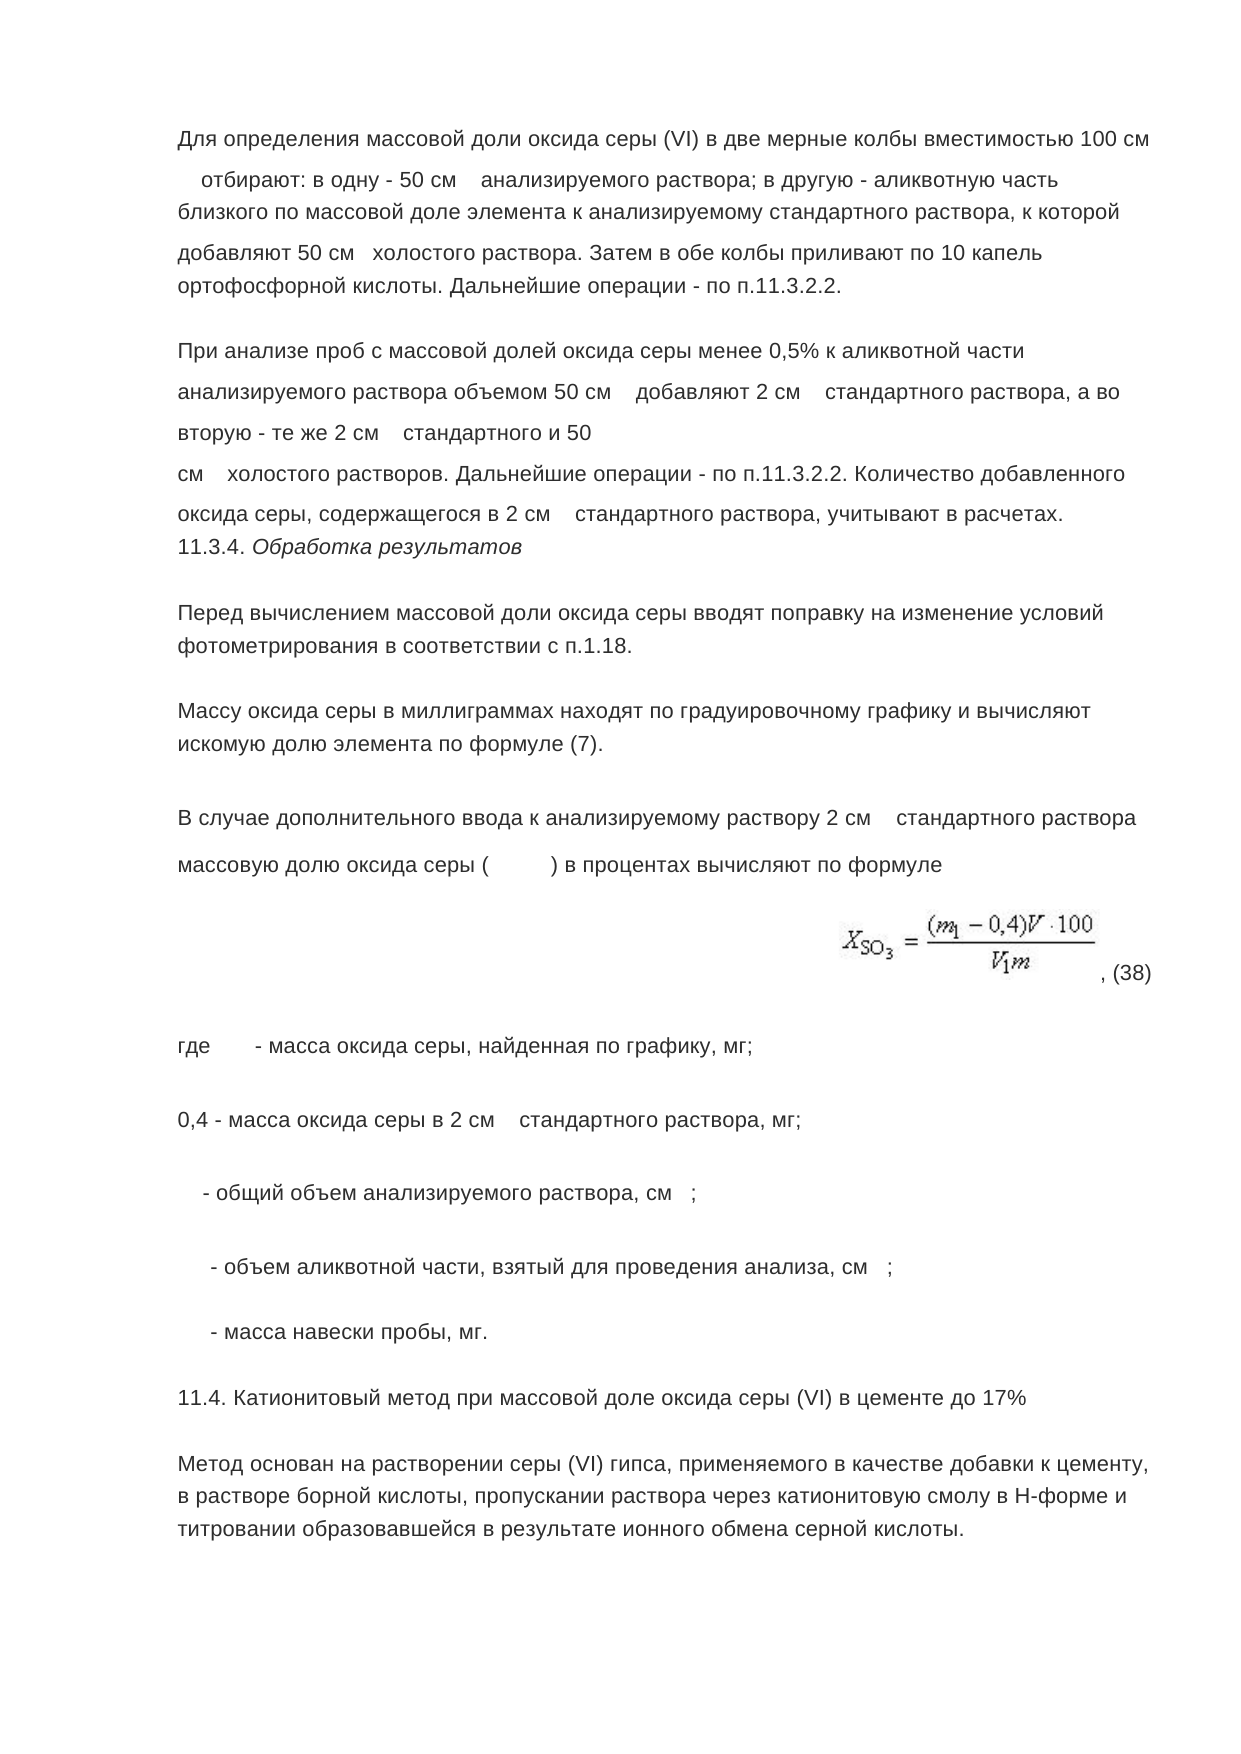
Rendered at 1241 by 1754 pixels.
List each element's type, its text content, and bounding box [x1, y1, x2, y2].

text , (38) [177, 877, 1152, 984]
picture [838, 909, 1100, 980]
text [177, 118, 1152, 527]
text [177, 1377, 1152, 1574]
text где - масса оксида серы, найденная по графику, мг; 0,4 - масса оксида серы в 2 см стандартного раствора, мг; - общий объем анализируемого раствора, см; - объем аликвотной части, взятый для проведения анализа, см; - масса навески пробы, мг. [177, 984, 1152, 1377]
text 11.3.4. Обработка результатов Перед вычислением массовой доли оксида серы вводят поправку на изменение условий фотометрирования в соответствии с п.1.18. Массу оксида серы в миллиграммах находят по градуировочному графику и вычисляют искомую долю элемента по формуле (7). В случае дополнительного ввода к анализируемому раствору 2 см стандартного раствора массовую долю оксида серы () в процентах вычисляют по формуле [177, 527, 1152, 877]
